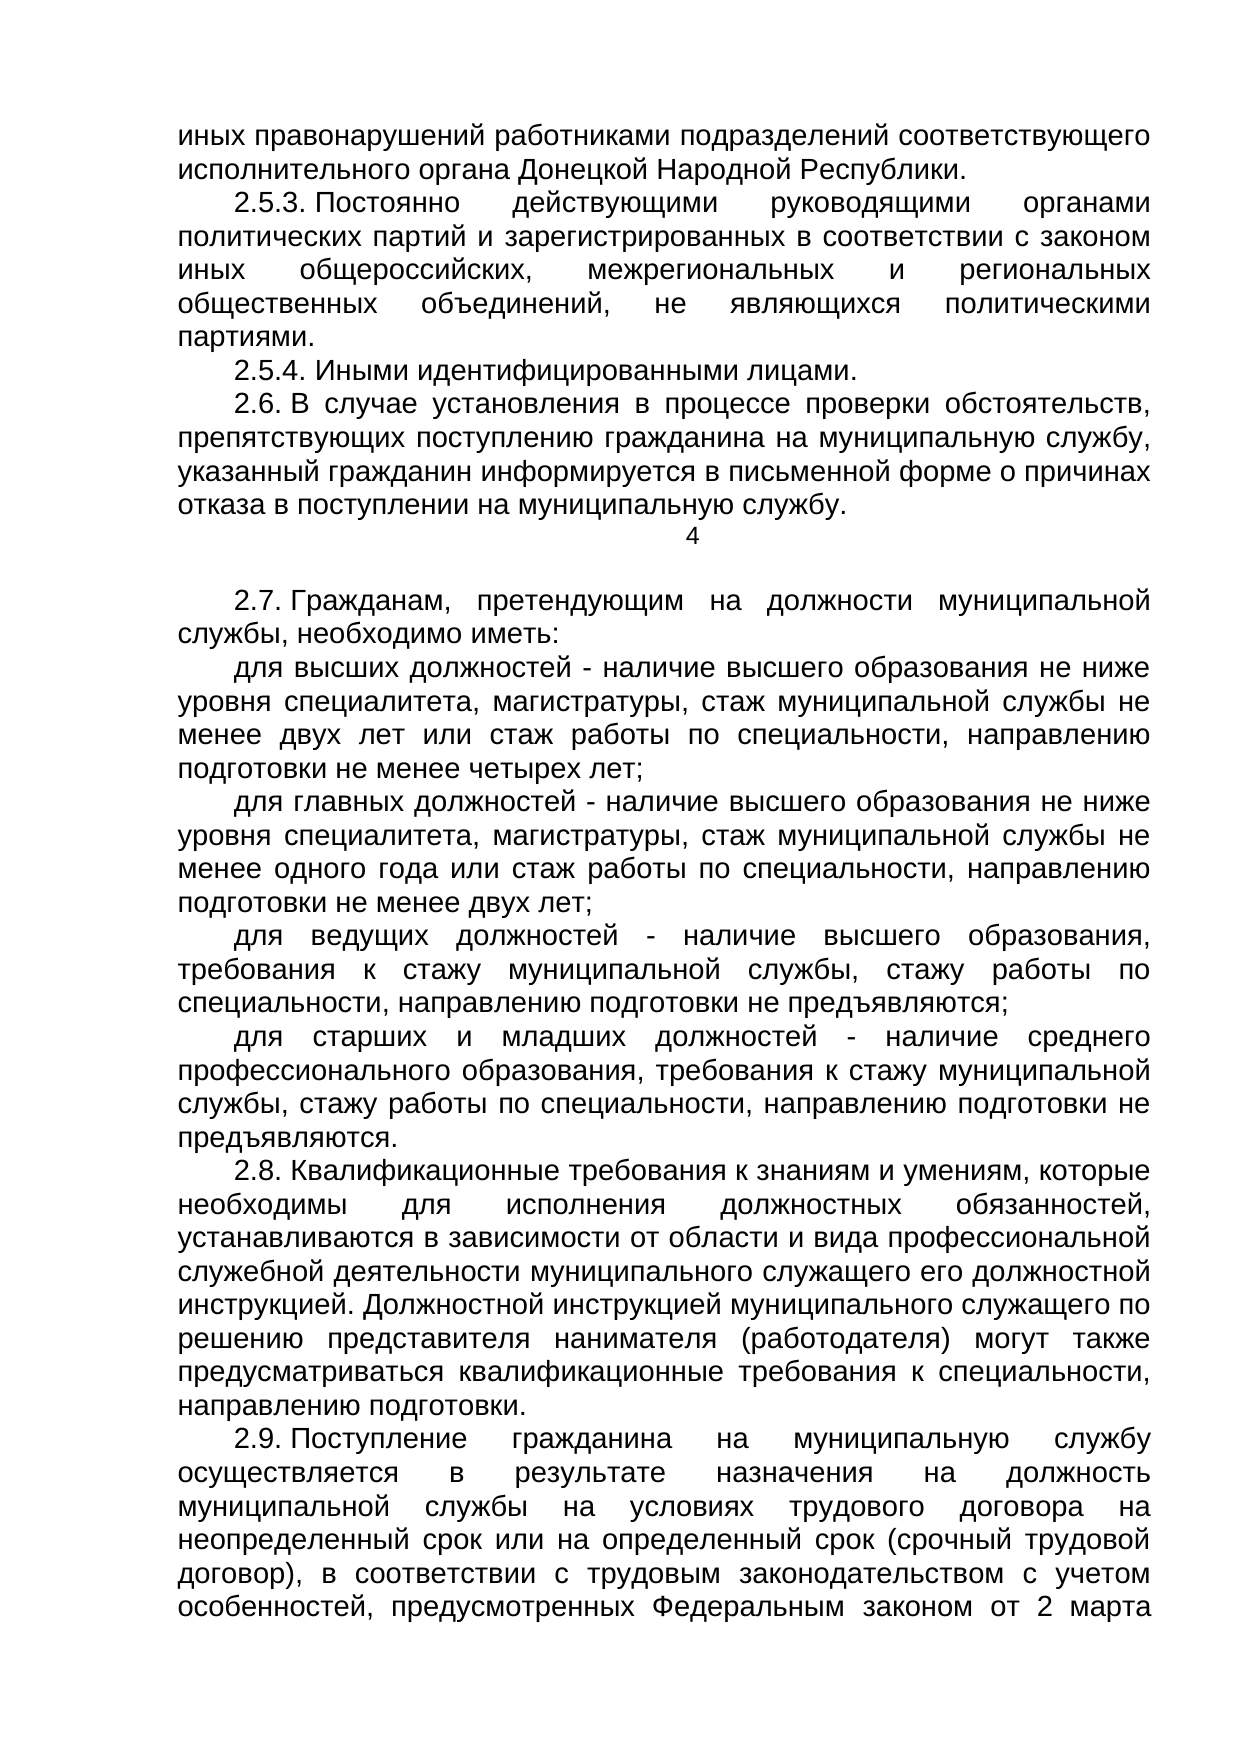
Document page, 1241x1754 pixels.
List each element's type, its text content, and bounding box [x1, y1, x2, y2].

text 4 [177, 521, 1152, 549]
text 2.6. В случае установления в процессе проверки обстоятельств, препятствующих поступлению гражданина на муниципальную службу, указанный гражданин информируется в письменной форме о причинах отказа в поступлении на муниципальную службу. [177, 386, 1152, 521]
text 2.5.4. Иными идентифицированными лицами. [177, 353, 1152, 386]
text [177, 1421, 1152, 1623]
text 2.7. Гражданам, претендующим на должности муниципальной службы, необходимо иметь: [177, 583, 1152, 650]
text для старших и младших должностей - наличие среднего профессионального образования, требования к стажу муниципальной службы, стажу работы по специальности, направлению подготовки не предъявляются. [177, 1019, 1152, 1153]
text для высших должностей - наличие высшего образования не ниже уровня специалитета, магистратуры, стаж муниципальной службы не менее двух лет или стаж работы по специальности, направлению подготовки не менее четырех лет; [177, 650, 1152, 784]
text 2.8. Квалификационные требования к знаниям и умениям, которые необходимы для исполнения должностных обязанностей, устанавливаются в зависимости от области и вида профессиональной служебной деятельности муниципального служащего его должностной инструкцией. Должностной инструкцией муниципального служащего по решению представителя нанимателя (работодателя) могут также предусматриваться квалификационные требования к специальности, направлению подготовки. [177, 1153, 1152, 1421]
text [177, 118, 1152, 185]
text 2.5.3. Постоянно действующими руководящими органами политических партий и зарегистрированных в соответствии с законом иных общероссийских, межрегиональных и региональных общественных объединений, не являющихся политическими партиями. [177, 185, 1152, 353]
text для главных должностей - наличие высшего образования не ниже уровня специалитета, магистратуры, стаж муниципальной службы не менее одного года или стаж работы по специальности, направлению подготовки не менее двух лет; [177, 784, 1152, 918]
text для ведущих должностей - наличие высшего образования, требования к стажу муниципальной службы, стажу работы по специальности, направлению подготовки не предъявляются; [177, 918, 1152, 1019]
